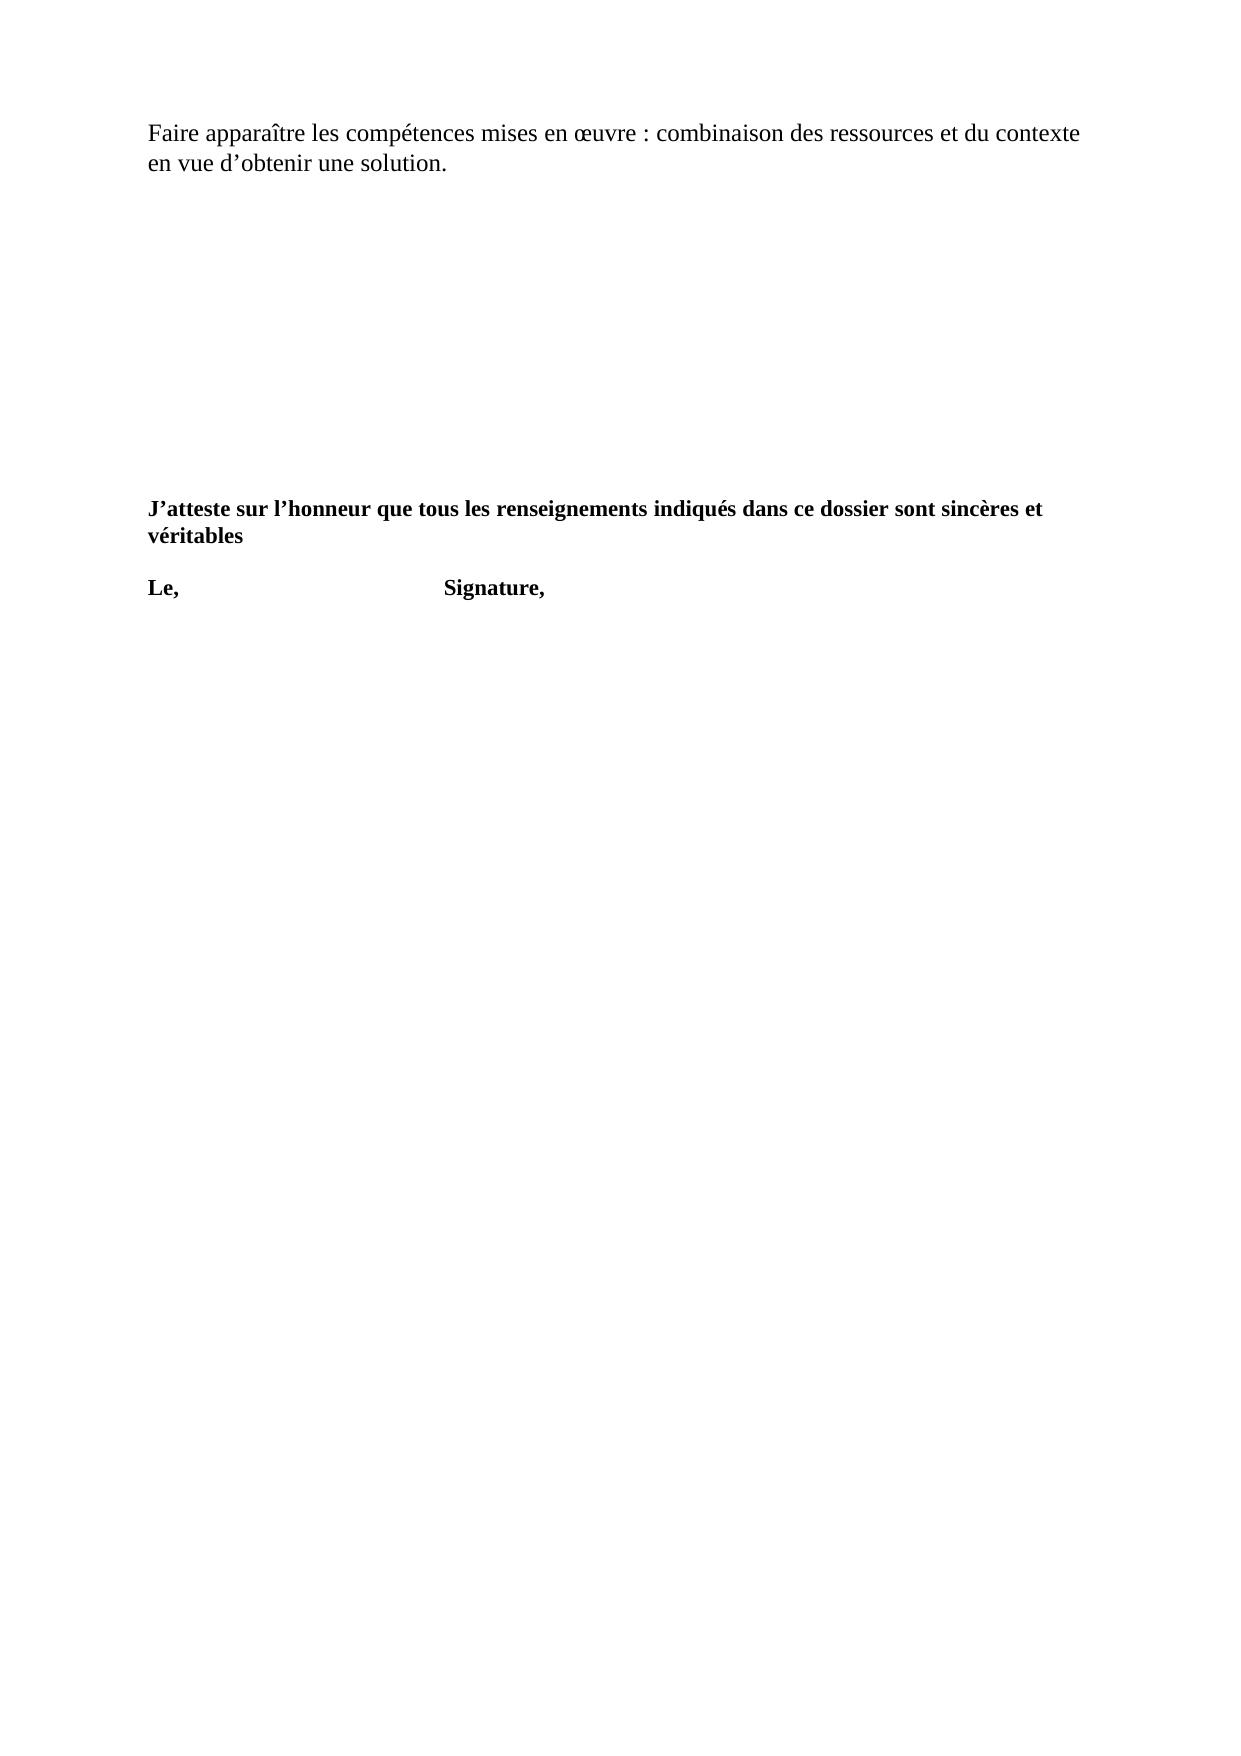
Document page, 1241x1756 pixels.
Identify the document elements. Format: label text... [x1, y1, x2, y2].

text J’atteste sur l’honneur que tous les renseignements indiqués dans ce dossier sont sincères et véritables [148, 495, 1057, 548]
text Le, Signature, [148, 574, 1151, 600]
text Faire apparaître les compétences mises en œuvre : combinaison des ressources et du contexte en vue d’obtenir une solution. [148, 118, 1093, 177]
